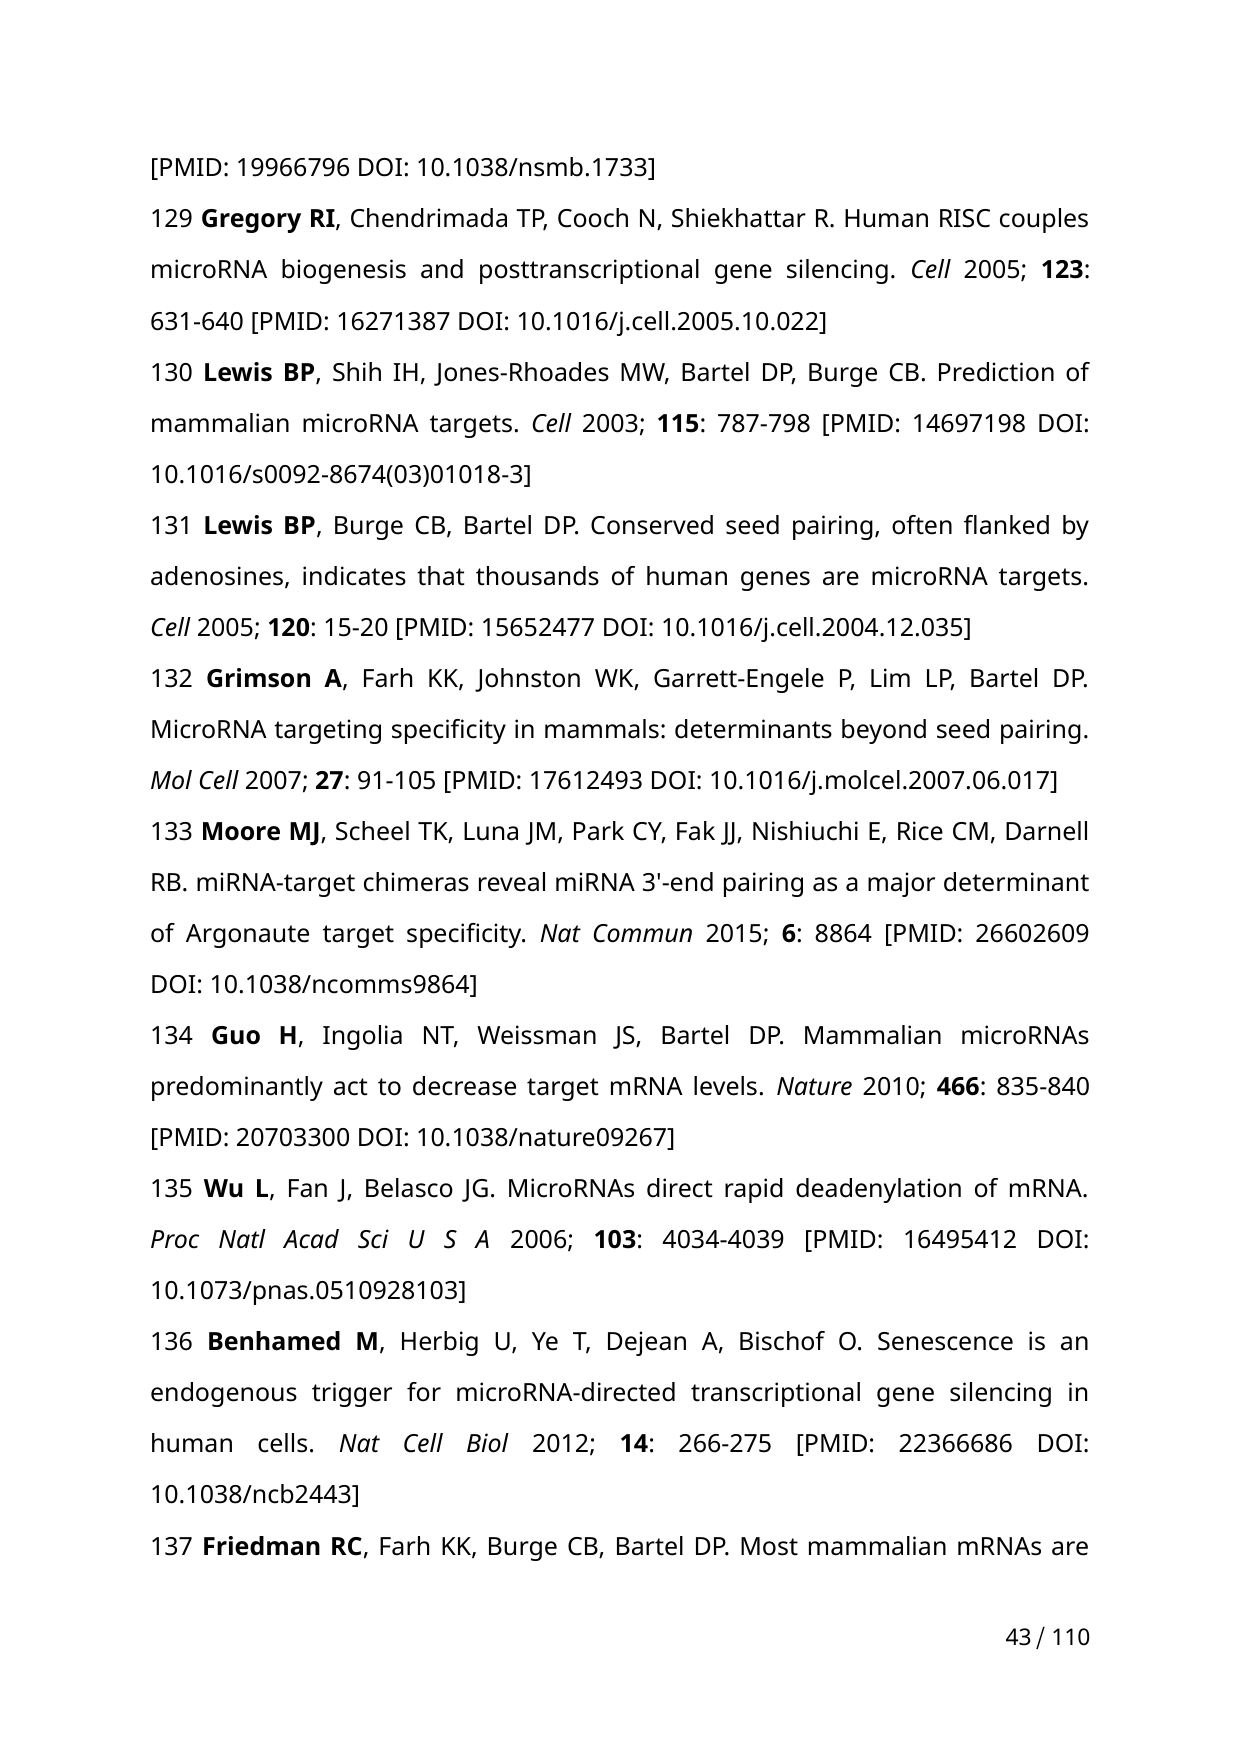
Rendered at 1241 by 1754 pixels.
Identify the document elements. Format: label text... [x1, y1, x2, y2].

text 131 Lewis BP, Burge CB, Bartel DP. Conserved seed pairing, often flanked by adenosines, indicates that thousands of human genes are microRNA targets. Cell 2005; 120: 15-20 [PMID: 15652477 DOI: 10.1016/j.cell.2004.12.035] [150, 507, 1090, 643]
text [150, 1528, 1090, 1562]
text 133 Moore MJ, Scheel TK, Luna JM, Park CY, Fak JJ, Nishiuchi E, Rice CM, Darnell RB. miRNA-target chimeras reveal miRNA 3'-end pairing as a major determinant of Argonaute target specificity. Nat Commun 2015; 6: 8864 [PMID: 26602609 DOI: 10.1038/ncomms9864] [150, 813, 1090, 1001]
text 136 Benhamed M, Herbig U, Ye T, Dejean A, Bischof O. Senescence is an endogenous trigger for microRNA-directed transcriptional gene silencing in human cells. Nat Cell Biol 2012; 14: 266-275 [PMID: 22366686 DOI: 10.1038/ncb2443] [150, 1324, 1090, 1511]
text 132 Grimson A, Farh KK, Johnston WK, Garrett-Engele P, Lim LP, Bartel DP. MicroRNA targeting specificity in mammals: determinants beyond seed pairing. Mol Cell 2007; 27: 91-105 [PMID: 17612493 DOI: 10.1016/j.molcel.2007.06.017] [150, 660, 1090, 797]
text 129 Gregory RI, Chendrimada TP, Cooch N, Shiekhattar R. Human RISC couples microRNA biogenesis and posttranscriptional gene silencing. Cell 2005; 123: 631-640 [PMID: 16271387 DOI: 10.1016/j.cell.2005.10.022] [150, 201, 1090, 337]
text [150, 150, 1090, 184]
text 134 Guo H, Ingolia NT, Weissman JS, Bartel DP. Mammalian microRNAs predominantly act to decrease target mRNA levels. Nature 2010; 466: 835-840 [PMID: 20703300 DOI: 10.1038/nature09267] [150, 1018, 1090, 1154]
text 130 Lewis BP, Shih IH, Jones-Rhoades MW, Bartel DP, Burge CB. Prediction of mammalian microRNA targets. Cell 2003; 115: 787-798 [PMID: 14697198 DOI: 10.1016/s0092-8674(03)01018-3] [150, 354, 1090, 490]
text 135 Wu L, Fan J, Belasco JG. MicroRNAs direct rapid deadenylation of mRNA. Proc Natl Acad Sci U S A 2006; 103: 4034-4039 [PMID: 16495412 DOI: 10.1073/pnas.0510928103] [150, 1171, 1090, 1307]
